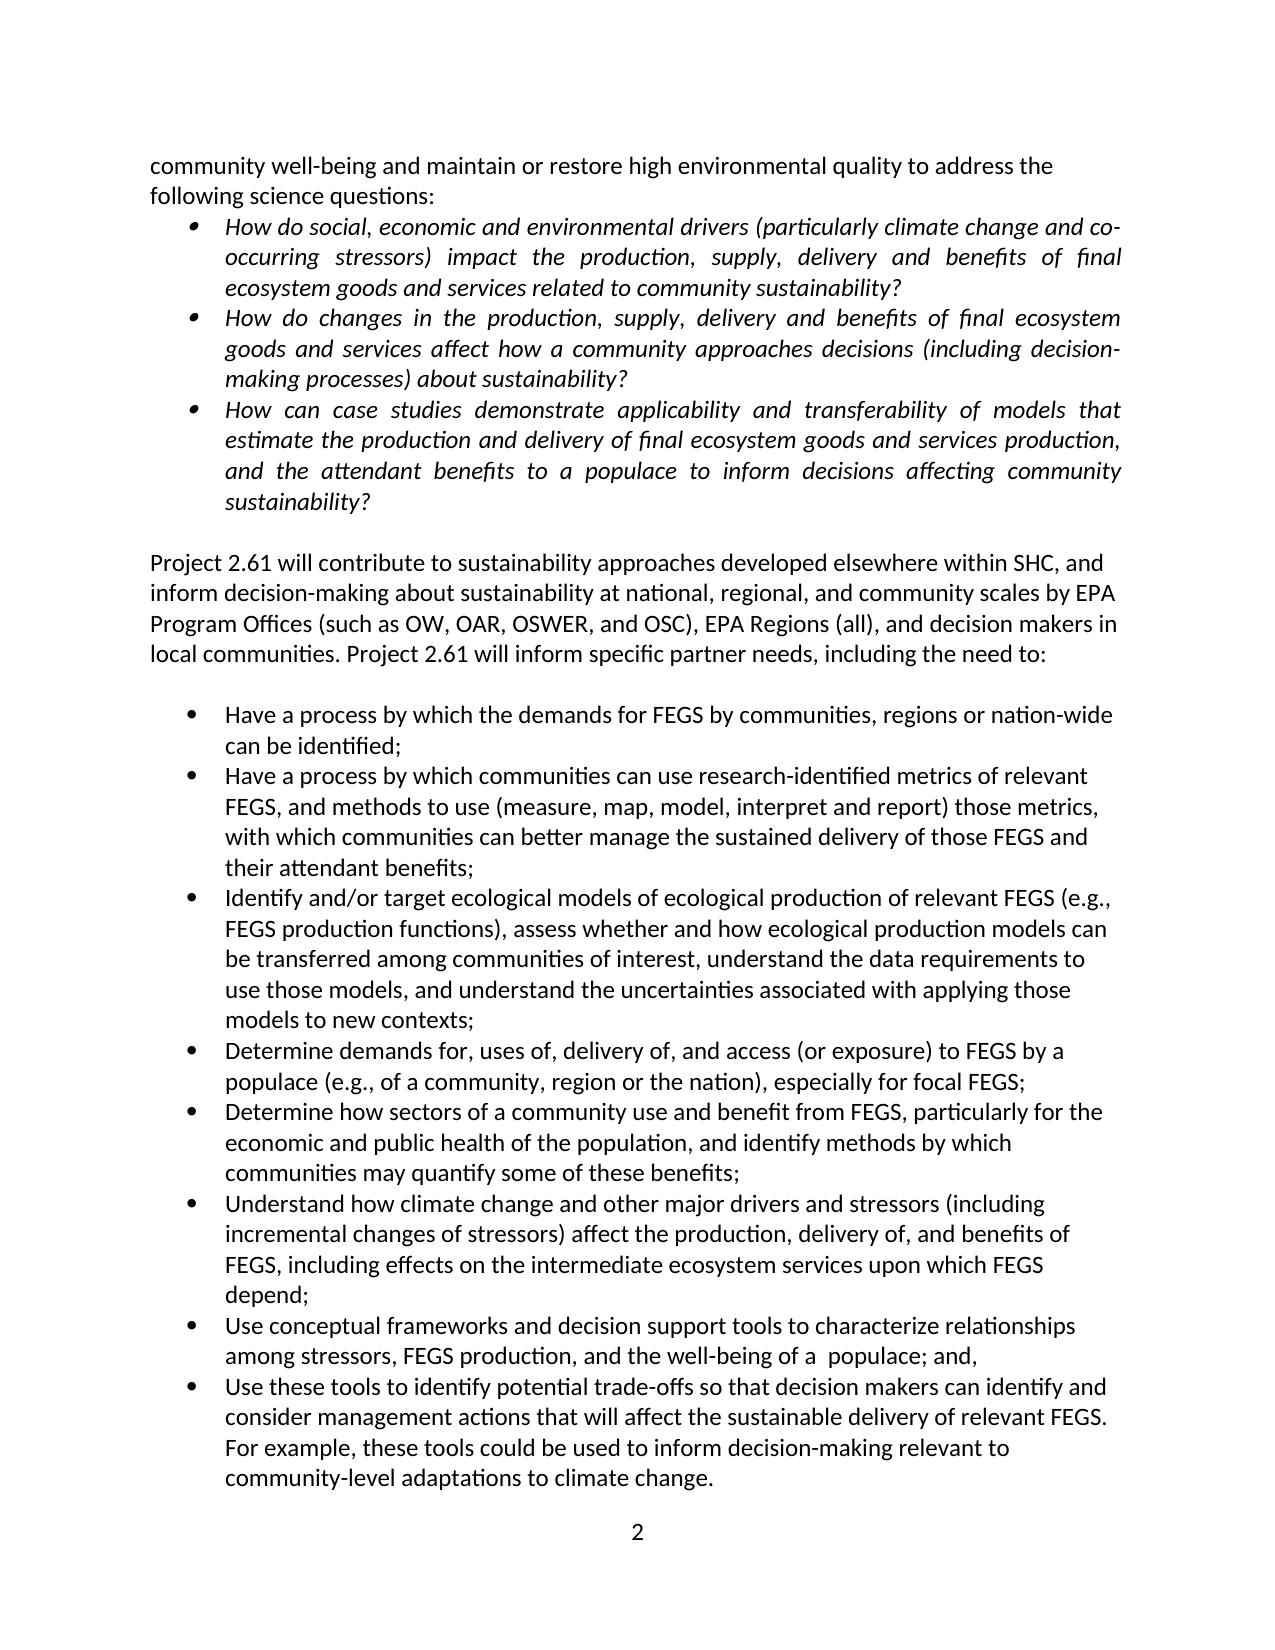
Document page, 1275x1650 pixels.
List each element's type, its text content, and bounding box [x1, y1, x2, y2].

list How can case studies demonstrate applicability and transferability of models that estimate the production and delivery of final ecosystem goods and services production, and the attendant benefits to a populace to inform decisions affecting community sustainability? [187, 394, 1125, 516]
list Determine how sectors of a community use and benefit from FEGS, particularly for the economic and public health of the population, and identify methods by which communities may quantify some of these benefits; [187, 1096, 1125, 1188]
list Understand how climate change and other major drivers and stressors (including incremental changes of stressors) affect the production, delivery of, and benefits of FEGS, including effects on the intermediate ecosystem services upon which FEGS depend; [187, 1188, 1125, 1310]
list Have a process by which the demands for FEGS by communities, regions or nation-wide can be identified; [187, 699, 1125, 760]
list How do social, economic and environmental drivers (particularly climate change and co-occurring stressors) impact the production, supply, delivery and benefits of final ecosystem goods and services related to community sustainability? [187, 211, 1125, 303]
list Use conceptual frameworks and decision support tools to characterize relationships among stressors, FEGS production, and the well-being of a populace; and, [187, 1310, 1125, 1371]
text Project 2.61 will contribute to sustainability approaches developed elsewhere within SHC, and inform decision-making about sustainability at national, regional, and community scales by EPA Program Offices (such as OW, OAR, OSWER, and OSC), EPA Regions (all), and decision makers in local communities. Project 2.61 will inform specific partner needs, including the need to: [150, 547, 1125, 669]
list Identify and/or target ecological models of ecological production of relevant FEGS (e.g., FEGS production functions), assess whether and how ecological production models can be transferred among communities of interest, understand the data requirements to use those models, and understand the uncertainties associated with applying those models to new contexts; [187, 882, 1125, 1035]
list How do changes in the production, supply, delivery and benefits of final ecosystem goods and services affect how a community approaches decisions (including decision-making processes) about sustainability? [187, 303, 1125, 394]
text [150, 150, 1125, 211]
list Have a process by which communities can use research-identified metrics of relevant FEGS, and methods to use (measure, map, model, interpret and report) those metrics, with which communities can better manage the sustained delivery of those FEGS and their attendant benefits; [187, 760, 1125, 882]
list Determine demands for, uses of, delivery of, and access (or exposure) to FEGS by a populace (e.g., of a community, region or the nation), especially for focal FEGS; [187, 1035, 1125, 1096]
list Use these tools to identify potential trade-offs so that decision makers can identify and consider management actions that will affect the sustainable delivery of relevant FEGS. For example, these tools could be used to inform decision-making relevant to community-level adaptations to climate change. [187, 1371, 1125, 1493]
